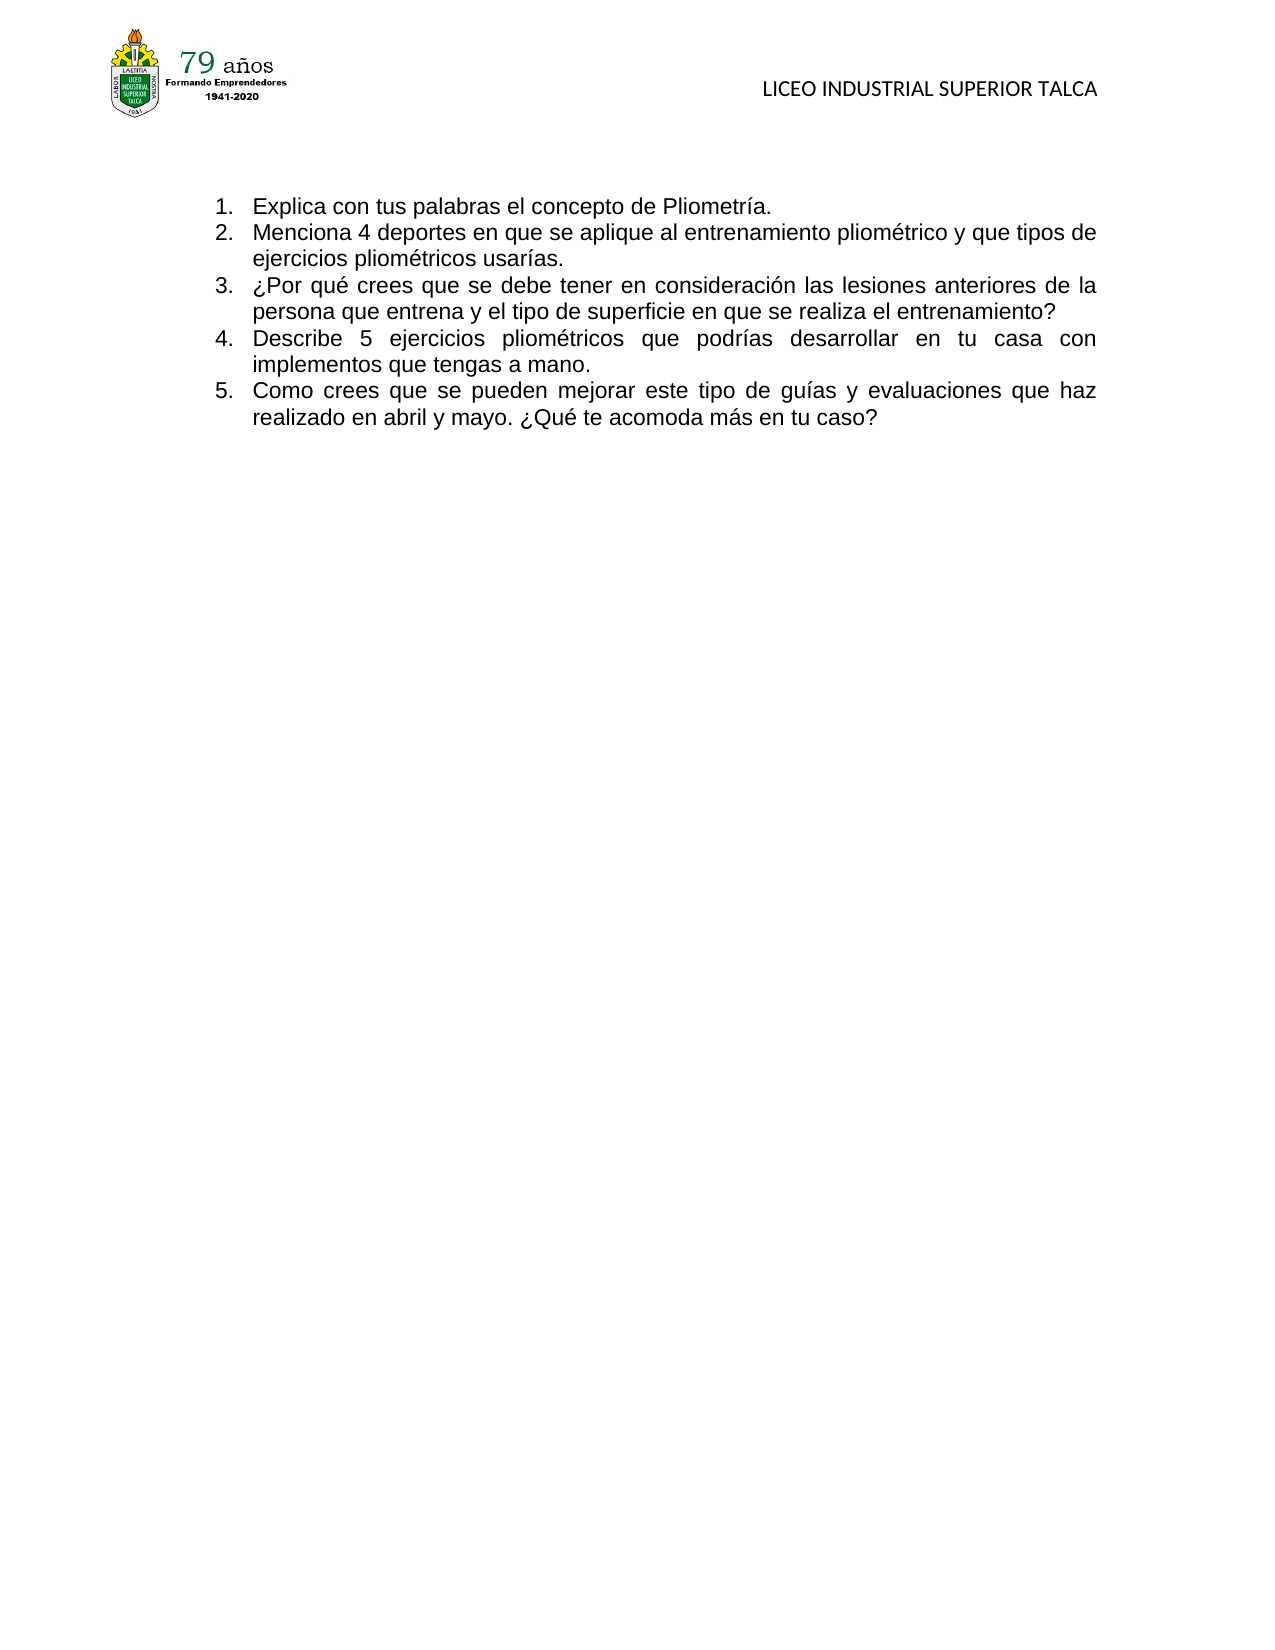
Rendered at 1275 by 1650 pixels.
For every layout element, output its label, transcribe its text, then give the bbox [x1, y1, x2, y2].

list Como crees que se pueden mejorar este tipo de guías y evaluaciones que haz realizado en abril y mayo. ¿Qué te acomoda más en tu caso? [215, 377, 1098, 430]
picture [98, 25, 305, 121]
list Menciona 4 deportes en que se aplique al entrenamiento pliométrico y que tipos de ejercicios pliométricos usarías. [215, 219, 1098, 272]
list ¿Por qué crees que se debe tener en consideración las lesiones anteriores de la persona que entrena y el tipo de superficie en que se realiza el entrenamiento? [215, 272, 1098, 324]
list Explica con tus palabras el concepto de Pliometría. [215, 193, 1098, 219]
list Describe 5 ejercicios pliométricos que podrías desarrollar en tu casa con implementos que tengas a mano. [215, 324, 1098, 377]
